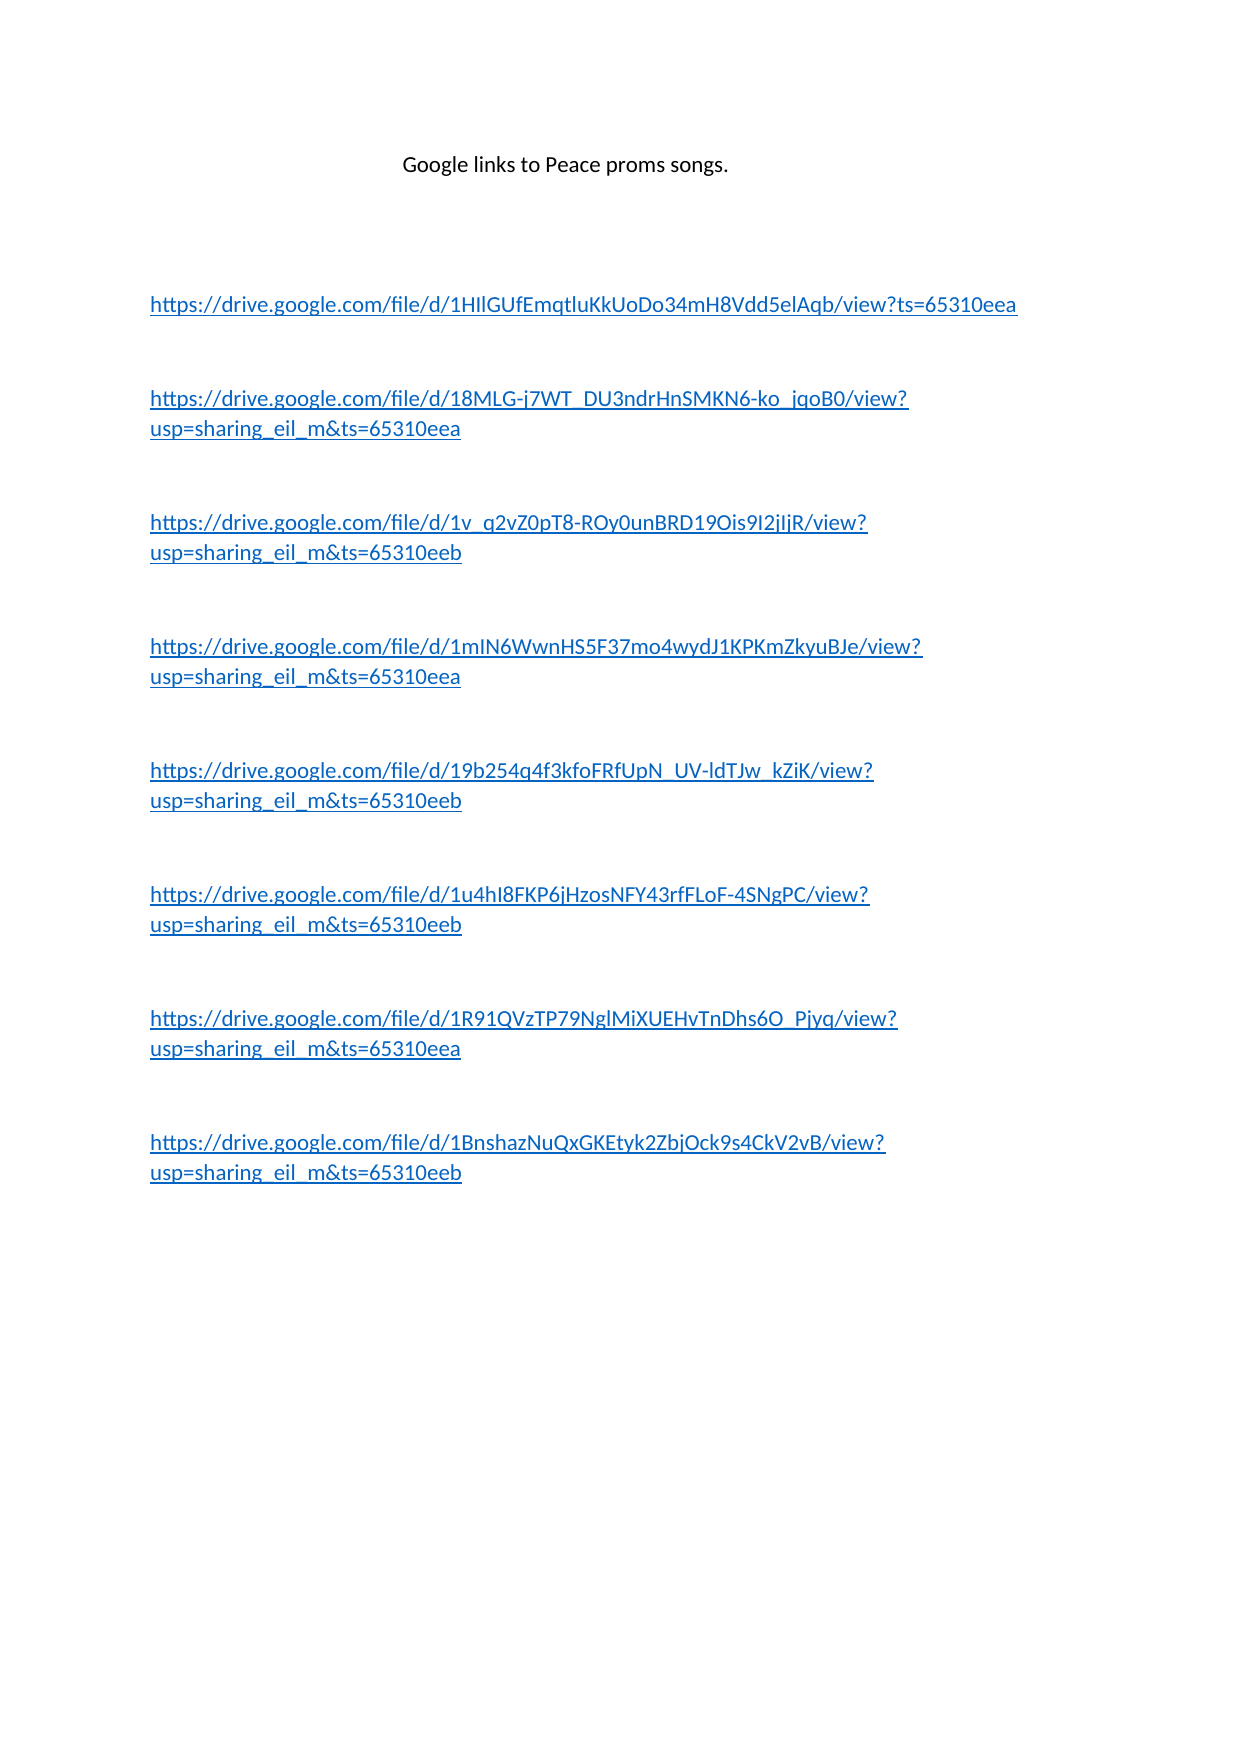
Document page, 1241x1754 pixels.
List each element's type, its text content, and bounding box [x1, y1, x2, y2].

text https://drive.google.com/file/d/19b254q4f3kfoFRfUpN_UV-ldTJw_kZiK/view?usp=sharing_eil_m&ts=65310eeb [150, 756, 1090, 814]
text https://drive.google.com/file/d/1u4hI8FKP6jHzosNFY43rfFLoF-4SNgPC/view?usp=sharing_eil_m&ts=65310eeb [150, 880, 1090, 938]
text https://drive.google.com/file/d/1mIN6WwnHS5F37mo4wydJ1KPKmZkyuBJe/view?usp=sharing_eil_m&ts=65310eea [150, 632, 1090, 691]
text https://drive.google.com/file/d/18MLG-j7WT_DU3ndrHnSMKN6-ko_jqoB0/view?usp=sharing_eil_m&ts=65310eea [150, 384, 1090, 443]
text Google links to Peace proms songs. [150, 150, 1090, 178]
text https://drive.google.com/file/d/1v_q2vZ0pT8-ROy0unBRD19Ois9I2jIjR/view?usp=sharing_eil_m&ts=65310eeb [150, 508, 1090, 567]
text https://drive.google.com/file/d/1BnshazNuQxGKEtyk2ZbjOck9s4CkV2vB/view?usp=sharing_eil_m&ts=65310eeb [150, 1128, 1090, 1186]
text https://drive.google.com/file/d/1HIlGUfEmqtluKkUoDo34mH8Vdd5elAqb/view?ts=65310eea [150, 291, 1090, 319]
text https://drive.google.com/file/d/1R91QVzTP79NglMiXUEHvTnDhs6O_Pjyq/view?usp=sharing_eil_m&ts=65310eea [150, 1004, 1090, 1062]
